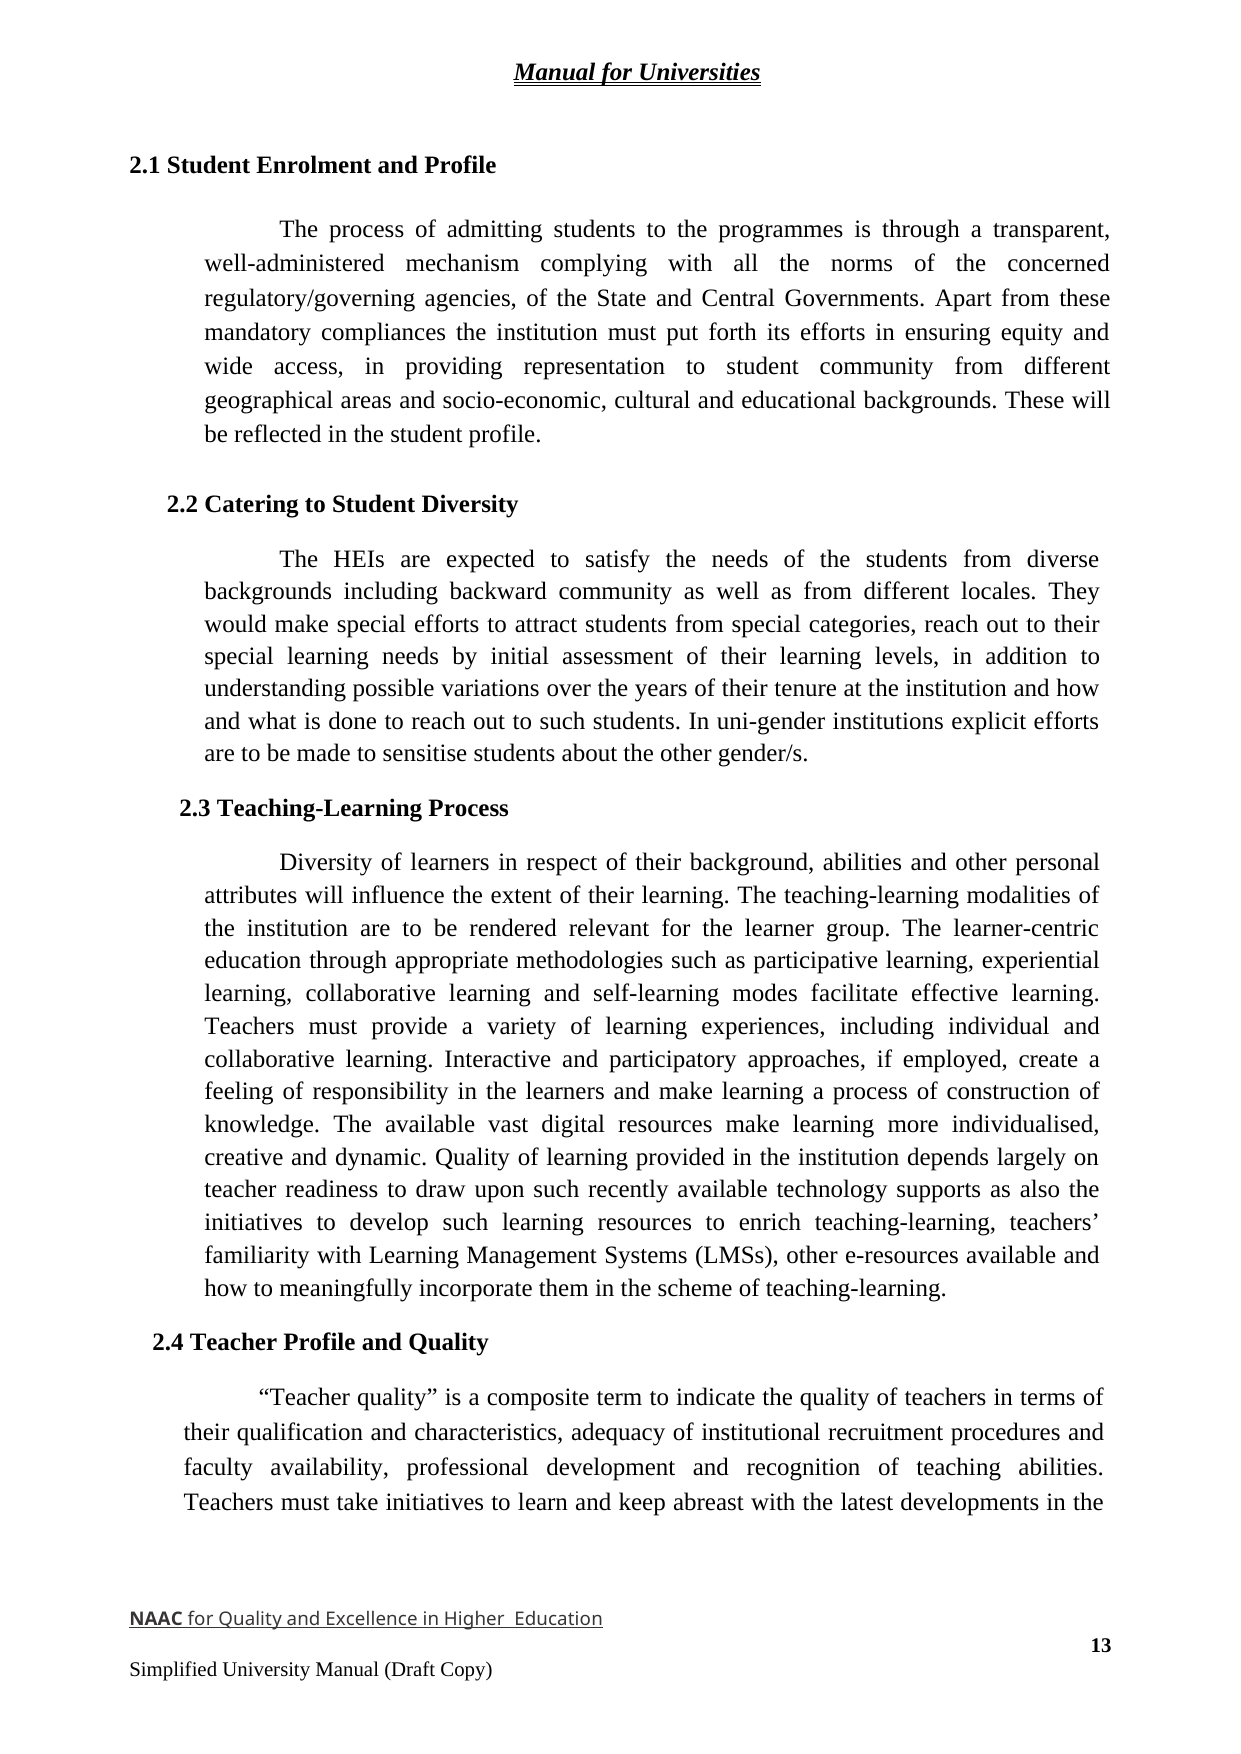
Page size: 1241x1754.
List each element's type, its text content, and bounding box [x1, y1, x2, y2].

text 2.4 Teacher Profile and Quality [152, 1327, 1111, 1356]
text 2.2 Catering to Student Diversity [167, 489, 1111, 518]
text 2.1 Student Enrolment and Profile [129, 150, 1111, 179]
text The process of admitting students to the programmes is through a transparent, well-administered mechanism complying with all the norms of the concerned regulatory/governing agencies, of the State and Central Governments. Apart from these mandatory compliances the institution must put forth its efforts in ensuring equity and wide access, in providing representation to student community from different geographical areas and socio-economic, cultural and educational backgrounds. These will be reflected in the student profile. [204, 214, 1111, 448]
text Diversity of learners in respect of their background, abilities and other personal attributes will influence the extent of their learning. The teaching-learning modalities of the institution are to be rendered relevant for the learner group. The learner-centric education through appropriate methodologies such as participative learning, experiential learning, collaborative learning and self-learning modes facilitate effective learning. Teachers must provide a variety of learning experiences, including individual and collaborative learning. Interactive and participatory approaches, if employed, create a feeling of responsibility in the learners and make learning a process of construction of knowledge. The available vast digital resources make learning more individualised, creative and dynamic. Quality of learning provided in the institution depends largely on teacher readiness to draw upon such recently available technology supports as also the initiatives to develop such learning resources to enrich teaching-learning, teachers’ familiarity with Learning Management Systems (LMSs), other e-resources available and how to meaningfully incorporate them in the scheme of teaching-learning. [204, 847, 1101, 1301]
text 2.3 Teaching-Learning Process [179, 793, 1111, 821]
text The HEIs are expected to satisfy the needs of the students from diverse backgrounds including backward community as well as from different locales. They would make special efforts to attract students from special categories, reach out to their special learning needs by initial assessment of their learning levels, in addition to understanding possible variations over the years of their tenure at the institution and how and what is done to reach out to such students. In uni-gender institutions explicit efforts are to be made to sensitise students about the other gender/s. [204, 544, 1101, 767]
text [183, 1382, 1105, 1515]
